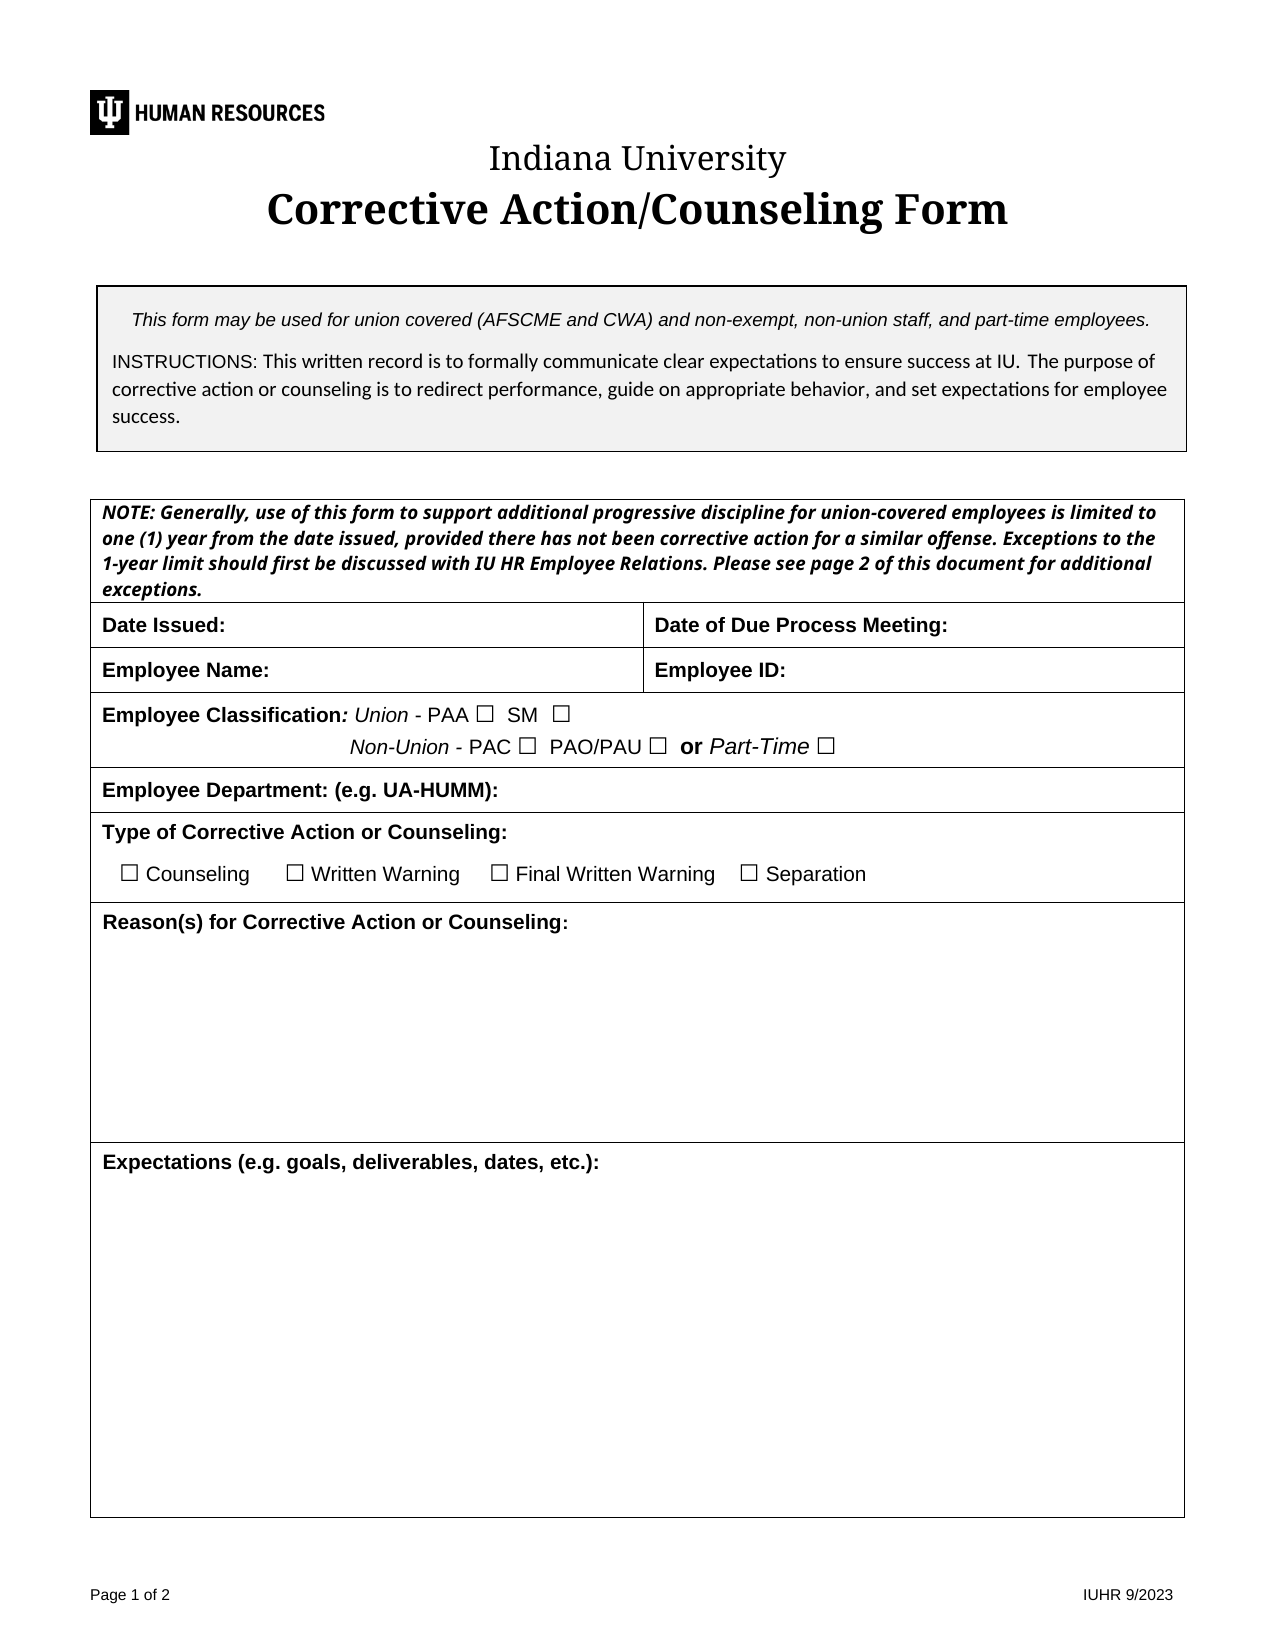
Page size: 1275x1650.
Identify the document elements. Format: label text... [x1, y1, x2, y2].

table_cell Type of Corrective Action or Counseling: Counseling Written Warning Final Written Warning Separation [91, 813, 1184, 902]
table_header NOTE: Generally, use of this form to support additional progressive discipline for union-covered employees is limited to one (1) year from the date issued, provided there has not been corrective action for a similar offense. Exceptions to the 1-year limit should first be discussed with IU HR Employee Relations. Please see page 2 of this document for additional exceptions. [91, 500, 1184, 602]
table_cell Employee Name: [91, 648, 643, 692]
table_cell Employee ID: [644, 648, 1184, 692]
table_cell Date of Due Process Meeting: [644, 603, 1184, 647]
text Corrective Action/Counseling Form [90, 180, 1185, 237]
picture [90, 90, 325, 135]
table_cell Date Issued: [91, 603, 643, 647]
text Indiana University [90, 135, 1185, 180]
table_cell Employee Classification: Union - PAA SM Non-Union - PAC PAO/PAU or Part-Time [91, 693, 1184, 767]
table_cell Employee Department: (e.g. UA-HUMM): [91, 768, 1184, 812]
table_cell Expectations (e.g. goals, deliverables, dates, etc.): [91, 1143, 1184, 1517]
table_cell Reason(s) for Corrective Action or Counseling: [91, 903, 1184, 1142]
